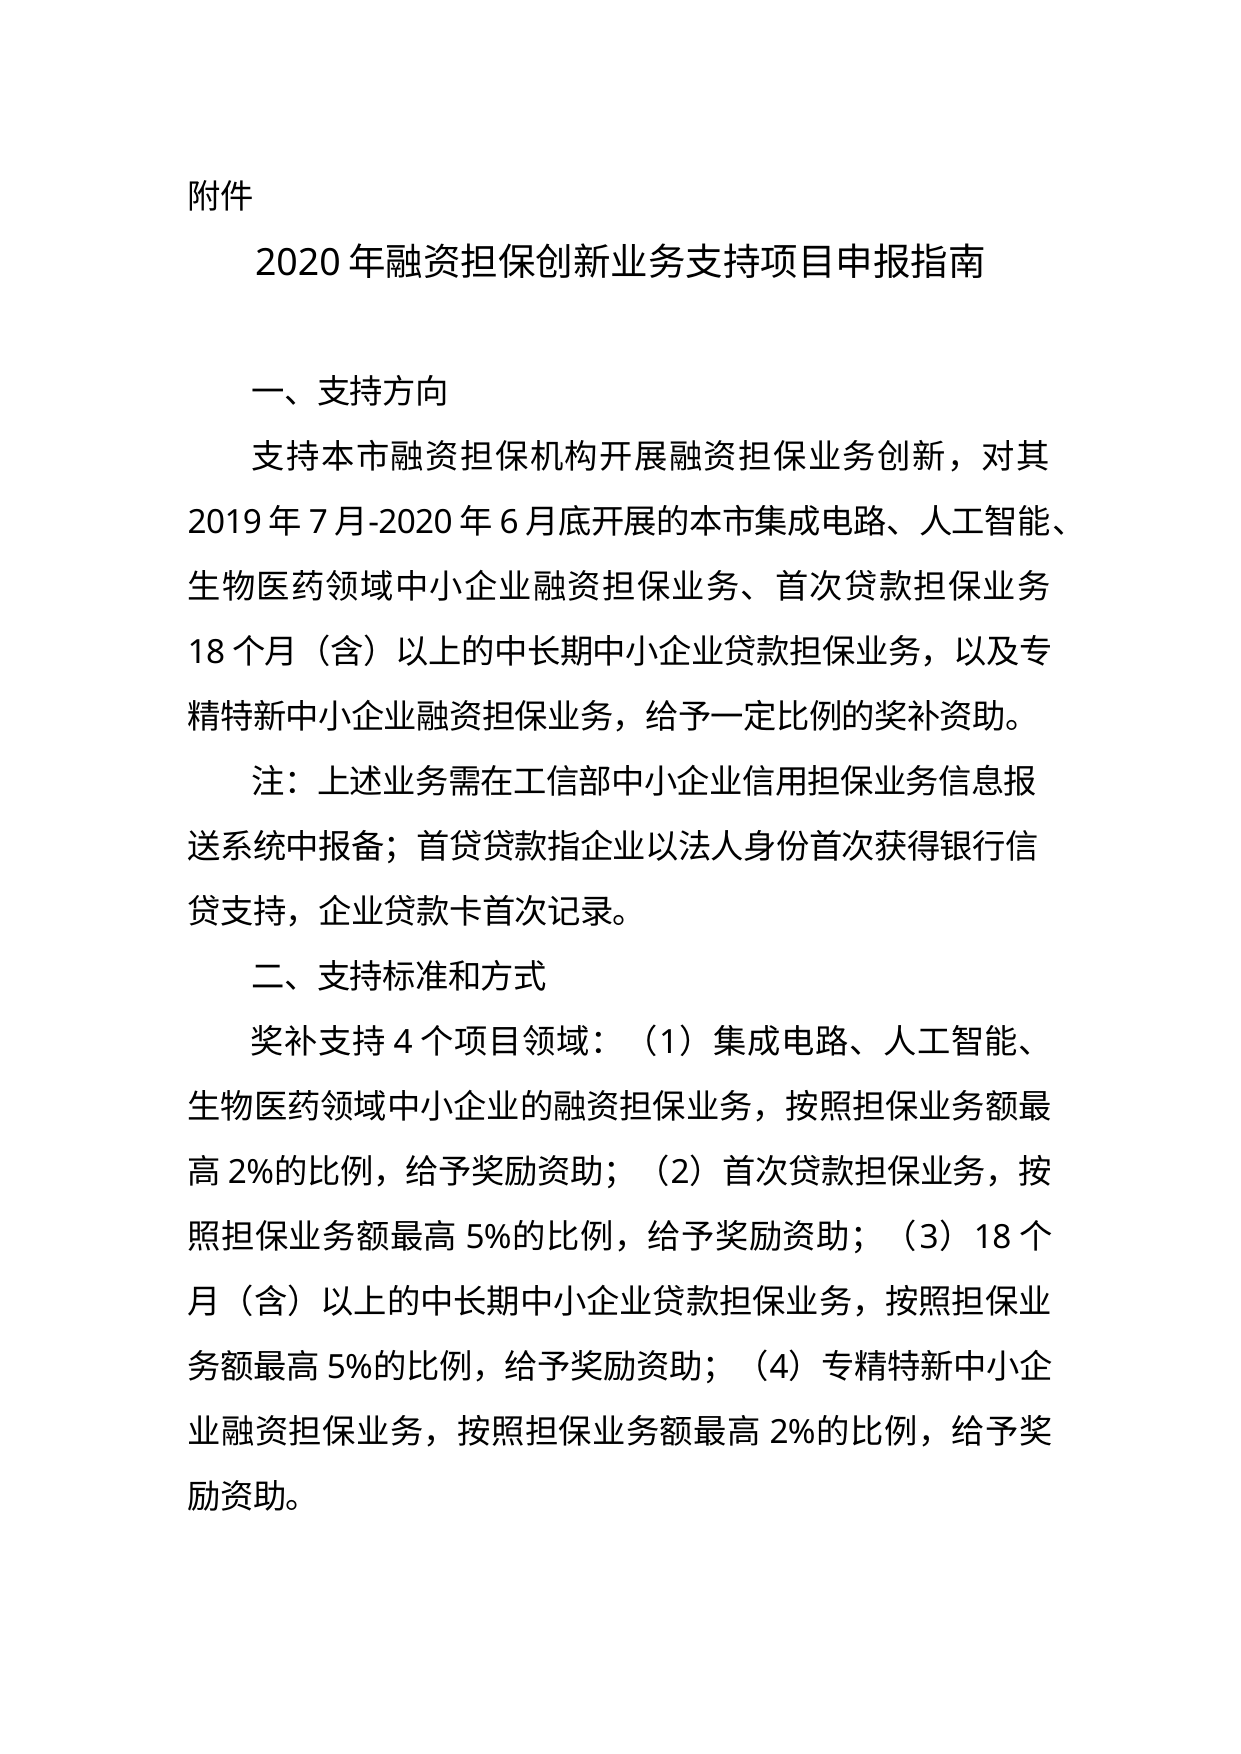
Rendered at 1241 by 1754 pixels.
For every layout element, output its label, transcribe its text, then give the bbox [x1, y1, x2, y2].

text 注：上述业务需在工信部中小企业信用担保业务信息报送系统中报备；首贷贷款指企业以法人身份首次获得银行信贷支持，企业贷款卡首次记录。 [187, 747, 1053, 942]
text 一、支持方向 [187, 357, 1053, 422]
text 支持本市融资担保机构开展融资担保业务创新，对其2019年7月-2020年6月底开展的本市集成电路、人工智能、生物医药领域中小企业融资担保业务、首次贷款担保业务、18个月（含）以上的中长期中小企业贷款担保业务，以及专精特新中小企业融资担保业务，给予一定比例的奖补资助。 [187, 422, 1053, 747]
text 奖补支持4个项目领域：（1）集成电路、人工智能、生物医药领域中小企业的融资担保业务，按照担保业务额最高2%的比例，给予奖励资助；（2）首次贷款担保业务，按照担保业务额最高5%的比例，给予奖励资助；（3）18个月（含）以上的中长期中小企业贷款担保业务，按照担保业务额最高5%的比例，给予奖励资助；（4）专精特新中小企业融资担保业务，按照担保业务额最高2%的比例，给予奖励资助。 [187, 1007, 1053, 1527]
text 附件 [187, 162, 1053, 227]
text 2020年融资担保创新业务支持项目申报指南 [187, 227, 1053, 292]
text 二、支持标准和方式 [187, 942, 1053, 1007]
